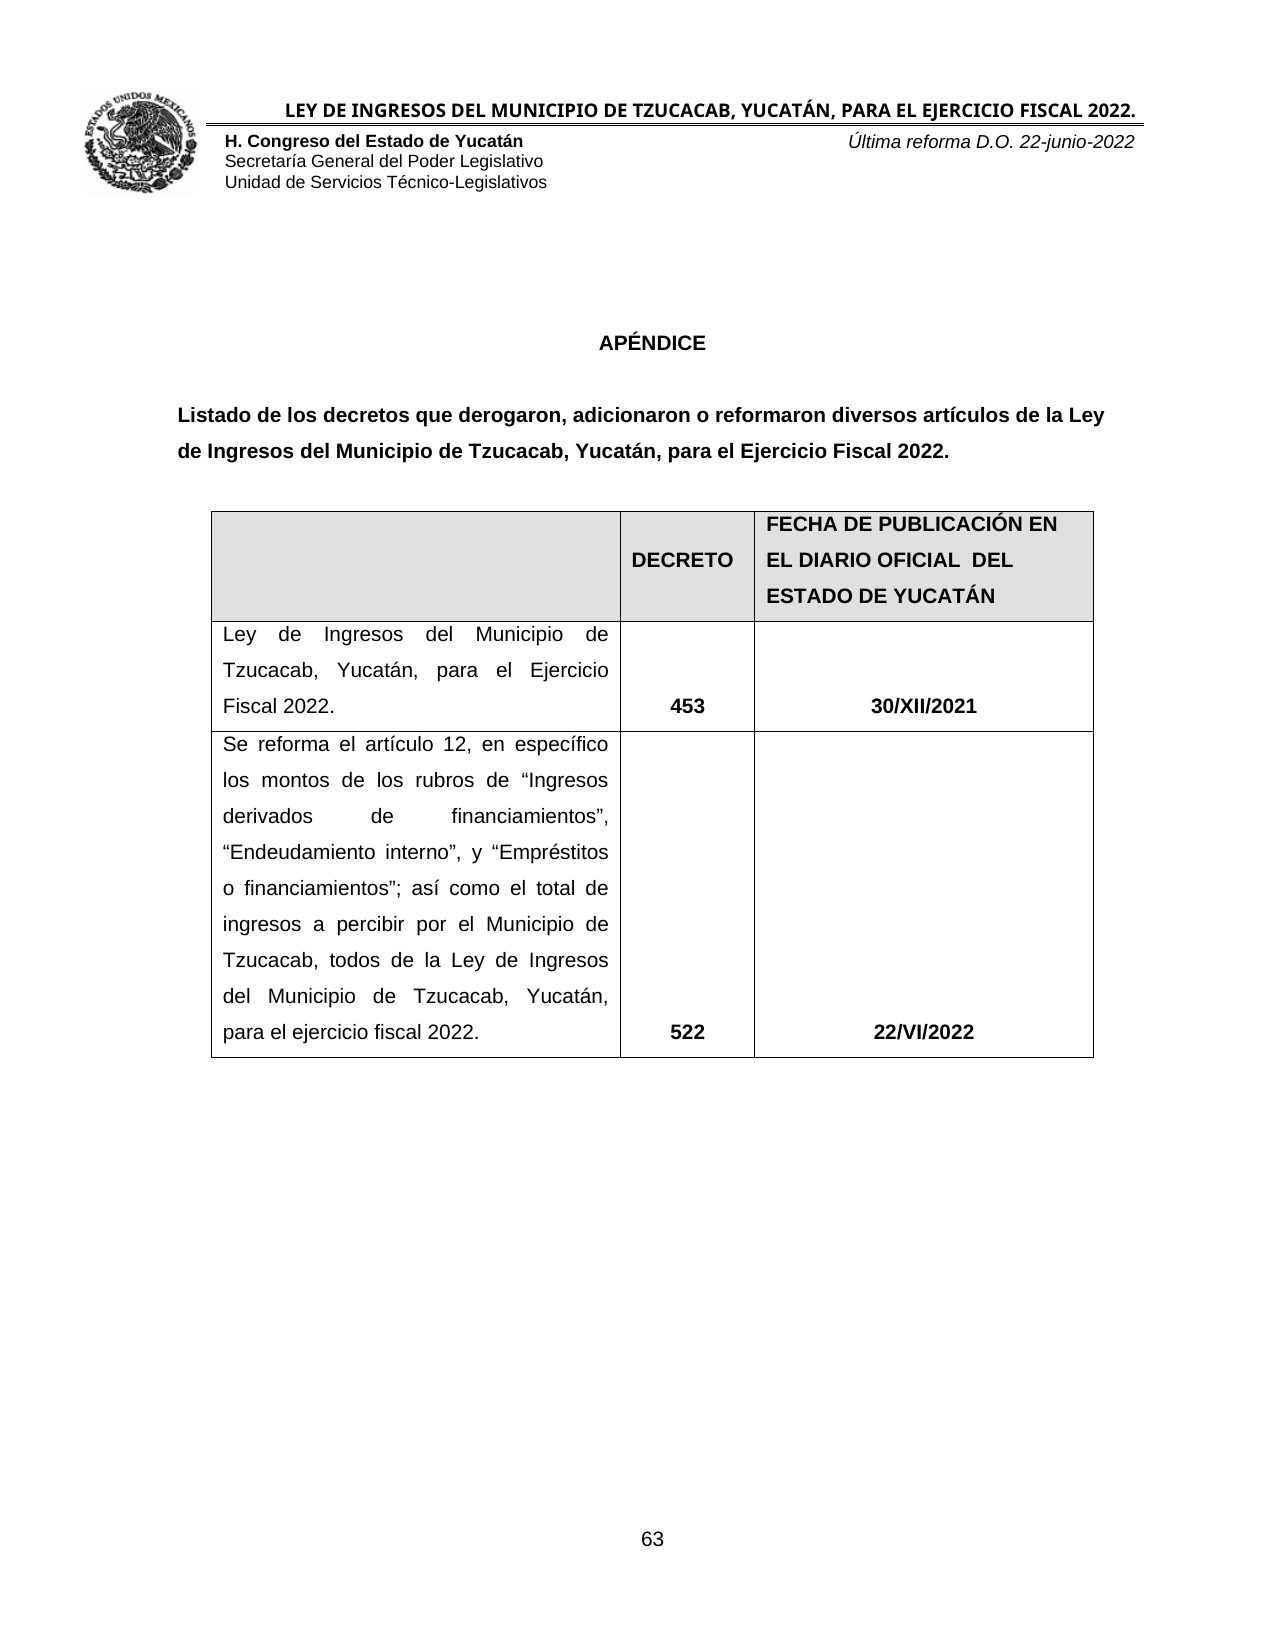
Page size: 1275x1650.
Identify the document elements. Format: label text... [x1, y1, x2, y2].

table_cell 453 [621, 622, 754, 731]
table_cell Ley de Ingresos del Municipio de Tzucacab, Yucatán, para el Ejercicio Fiscal 2022. [212, 622, 620, 731]
table_cell Se reforma el artículo 12, en específico los montos de los rubros de “Ingresos derivados de financiamientos”, “Endeudamiento interno”, y “Empréstitos o financiamientos”; así como el total de ingresos a percibir por el Municipio de Tzucacab, todos de la Ley de Ingresos del Municipio de Tzucacab, Yucatán, para el ejercicio fiscal 2022. [212, 732, 620, 1057]
table_cell 22/VI/2022 [755, 732, 1093, 1057]
text APÉNDICE [177, 331, 1127, 355]
table_cell 522 [621, 732, 754, 1057]
table_header FECHA DE PUBLICACIÓN EN EL DIARIO OFICIAL DEL ESTADO DE YUCATÁN [755, 512, 1093, 621]
table_cell 30/XII/2021 [755, 622, 1093, 731]
table_header [212, 512, 620, 621]
table_header DECRETO [621, 512, 754, 621]
text Listado de los decretos que derogaron, adicionaron o reformaron diversos artículos de la Ley de Ingresos del Municipio de Tzucacab, Yucatán, para el Ejercicio Fiscal 2022. [177, 403, 1127, 463]
